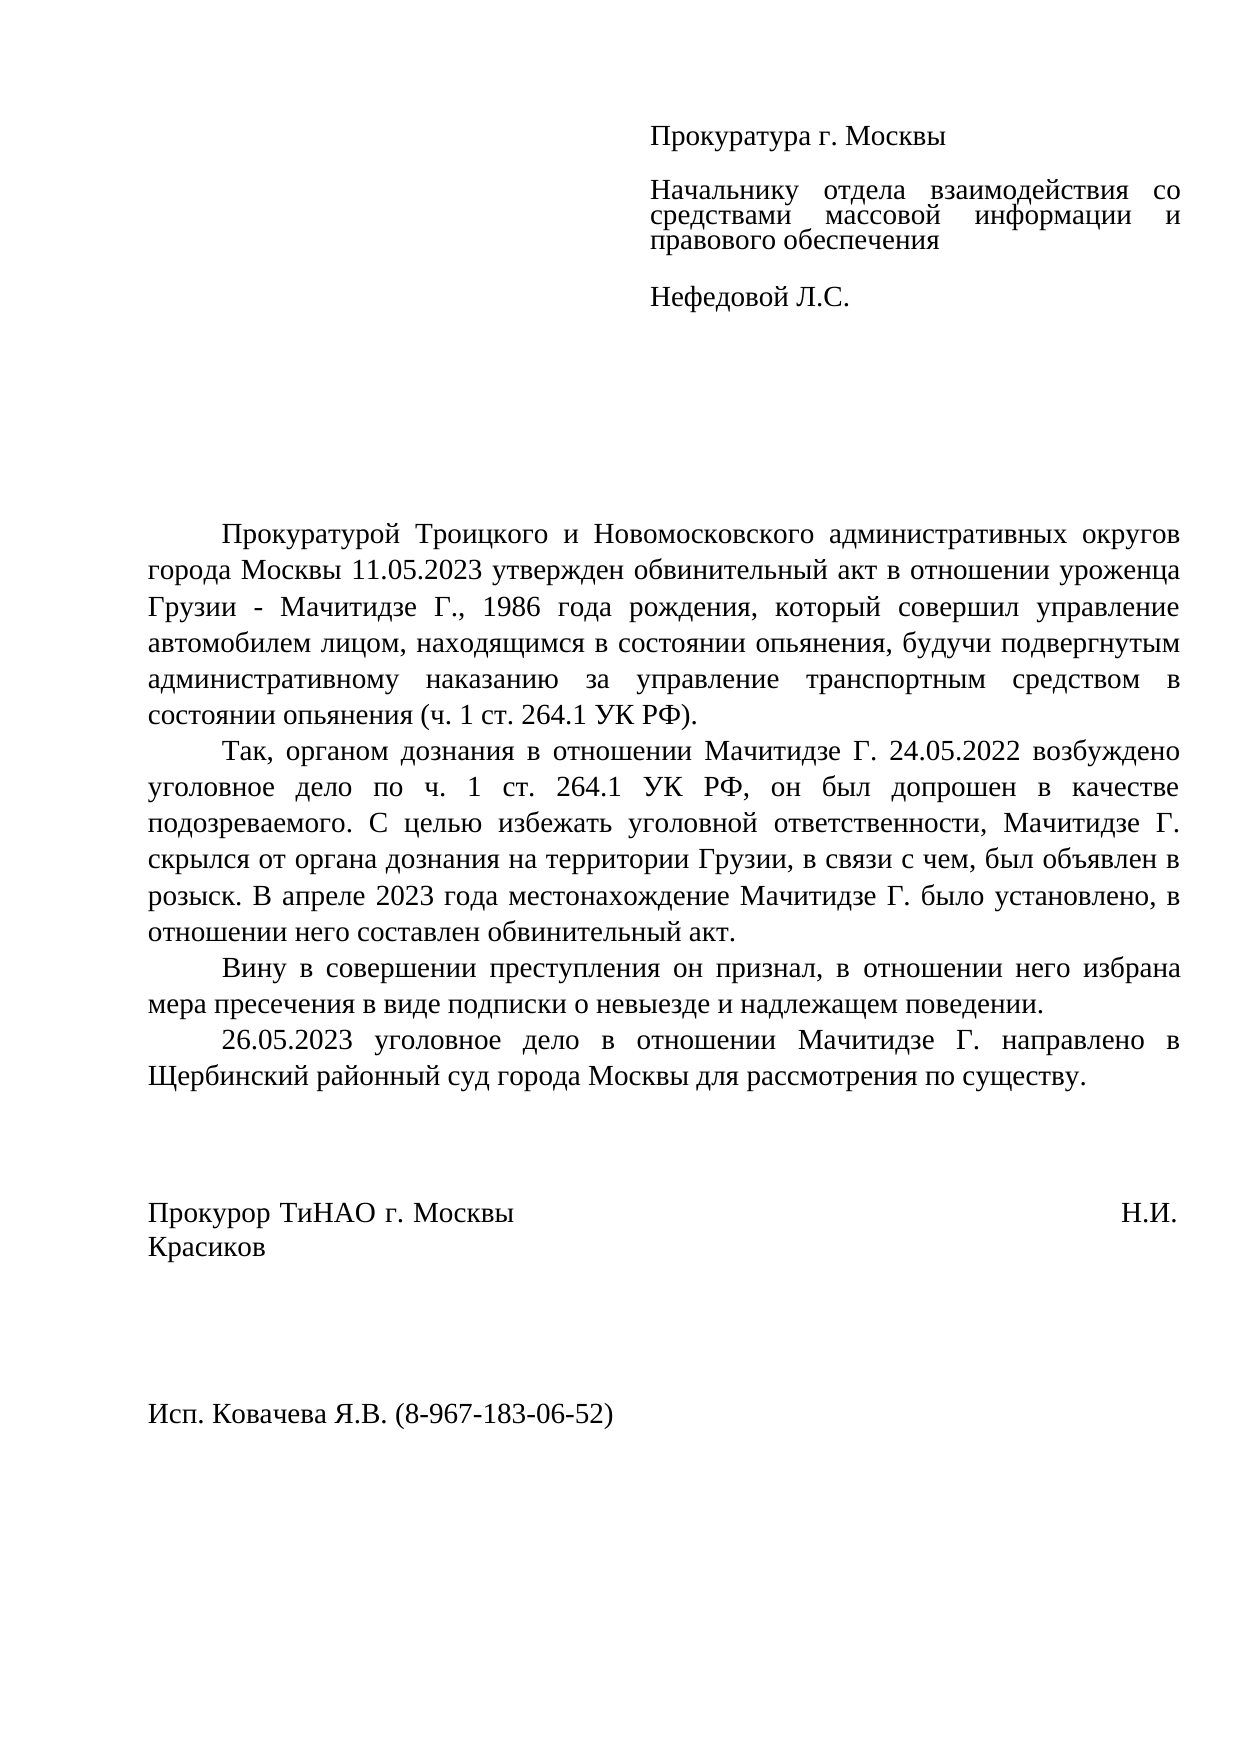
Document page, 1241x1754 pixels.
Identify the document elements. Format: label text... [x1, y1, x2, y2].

text Так, органом дознания в отношении Мачитидзе Г. 24.05.2022 возбуждено уголовное дело по ч. 1 ст. 264.1 УК РФ, он был допрошен в качестве подозреваемого. С целью избежать уголовной ответственности, Мачитидзе Г. скрылся от органа дознания на территории Грузии, в связи с чем, был объявлен в розыск. В апреле 2023 года местонахождение Мачитидзе Г. было установлено, в отношении него составлен обвинительный акт. [148, 733, 1181, 947]
text Вину в совершении преступления он признал, в отношении него избрана мера пресечения в виде подписки о невыезде и надлежащем поведении. [148, 950, 1181, 1020]
text Прокуратурой Троицкого и Новомосковского административных округов города Москвы 11.05.2023 утвержден обвинительный акт в отношении уроженца Грузии - Мачитидзе Г., 1986 года рождения, который совершил управление автомобилем лицом, находящимся в состоянии опьянения, будучи подвергнутым административному наказанию за управление транспортным средством в состоянии опьянения (ч. 1 ст. 264.1 УК РФ). [148, 516, 1181, 731]
text Прокуратура г. Москвы [650, 118, 1181, 152]
text 26.05.2023 уголовное дело в отношении Мачитидзе Г. направлено в Щербинский районный суд города Москвы для рассмотрения по существу. [148, 1022, 1181, 1092]
text Исп. Ковачева Я.В. (8-967-183-06-52) [148, 1397, 1181, 1430]
text Начальнику отдела взаимодействия со средствами массовой информации и правового обеспечения [650, 179, 1181, 254]
text Прокурор ТиНАО г. Москвы Н.И. Красиков [148, 1195, 1181, 1262]
text Нефедовой Л.С. [650, 279, 1181, 313]
